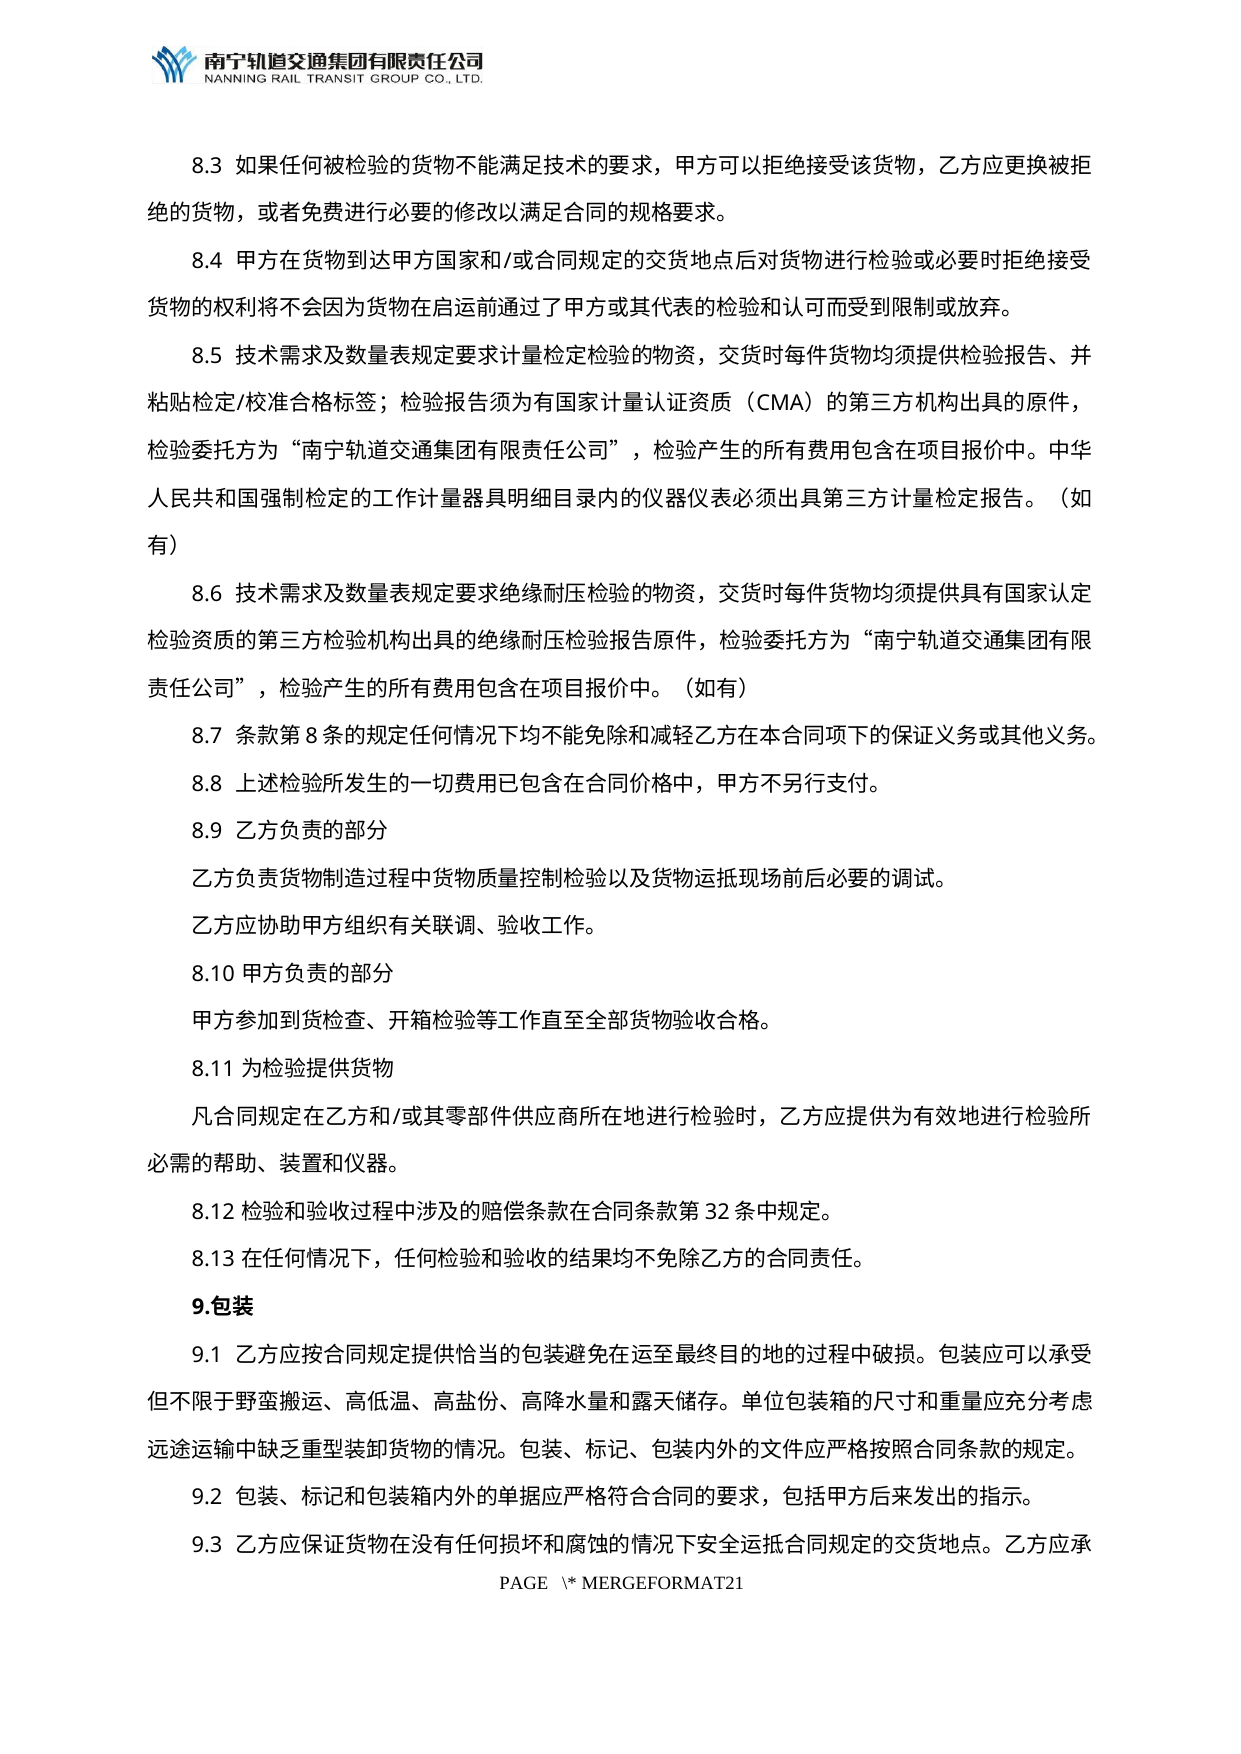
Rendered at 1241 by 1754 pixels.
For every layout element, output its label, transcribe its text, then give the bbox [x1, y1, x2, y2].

list 在任何情况下，任何检验和验收的结果均不免除乙方的合同责任。 [148, 1241, 1093, 1273]
list 技术需求及数量表规定要求绝缘耐压检验的物资，交货时每件货物均须提供具有国家认定检验资质的第三方检验机构出具的绝缘耐压检验报告原件，检验委托方为“南宁轨道交通集团有限责任公司”，检验产生的所有费用包含在项目报价中。（如有） [148, 576, 1093, 702]
list 如果任何被检验的货物不能满足技术的要求，甲方可以拒绝接受该货物，乙方应更换被拒绝的货物，或者免费进行必要的修改以满足合同的规格要求。 [148, 148, 1093, 227]
list 甲方在货物到达甲方国家和/或合同规定的交货地点后对货物进行检验或必要时拒绝接受货物的权利将不会因为货物在启运前通过了甲方或其代表的检验和认可而受到限制或放弃。 [148, 243, 1093, 322]
list 甲方负责的部分 [148, 956, 1093, 988]
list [148, 1527, 1093, 1558]
text 凡合同规定在乙方和/或其零部件供应商所在地进行检验时，乙方应提供为有效地进行检验所必需的帮助、装置和仪器。 [148, 1099, 1093, 1178]
list 技术需求及数量表规定要求计量检定检验的物资，交货时每件货物均须提供检验报告、并粘贴检定/校准合格标签；检验报告须为有国家计量认证资质（CMA）的第三方机构出具的原件，检验委托方为“南宁轨道交通集团有限责任公司”，检验产生的所有费用包含在项目报价中。中华人民共和国强制检定的工作计量器具明细目录内的仪器仪表必须出具第三方计量检定报告。（如有） [148, 338, 1093, 560]
text 乙方应协助甲方组织有关联调、验收工作。 [148, 908, 1093, 940]
list 包装、标记和包装箱内外的单据应严格符合合同的要求，包括甲方后来发出的指示。 [148, 1479, 1093, 1511]
picture [151, 46, 483, 84]
text 9.包装 [192, 1289, 1093, 1321]
list 上述检验所发生的一切费用已包含在合同价格中，甲方不另行支付。 [148, 766, 1093, 797]
list 乙方应按合同规定提供恰当的包装避免在运至最终目的地的过程中破损。包装应可以承受但不限于野蛮搬运、高低温、高盐份、高降水量和露天储存。单位包装箱的尺寸和重量应充分考虑远途运输中缺乏重型装卸货物的情况。包装、标记、包装内外的文件应严格按照合同条款的规定。 [148, 1337, 1093, 1463]
text 乙方负责货物制造过程中货物质量控制检验以及货物运抵现场前后必要的调试。 [148, 861, 1093, 893]
text 甲方参加到货检查、开箱检验等工作直至全部货物验收合格。 [148, 1003, 1093, 1035]
list 条款第8条的规定任何情况下均不能免除和减轻乙方在本合同项下的保证义务或其他义务。 [148, 718, 1093, 750]
list 检验和验收过程中涉及的赔偿条款在合同条款第32条中规定。 [148, 1194, 1093, 1226]
list 乙方负责的部分 [148, 813, 1093, 845]
list 为检验提供货物 [148, 1051, 1093, 1083]
